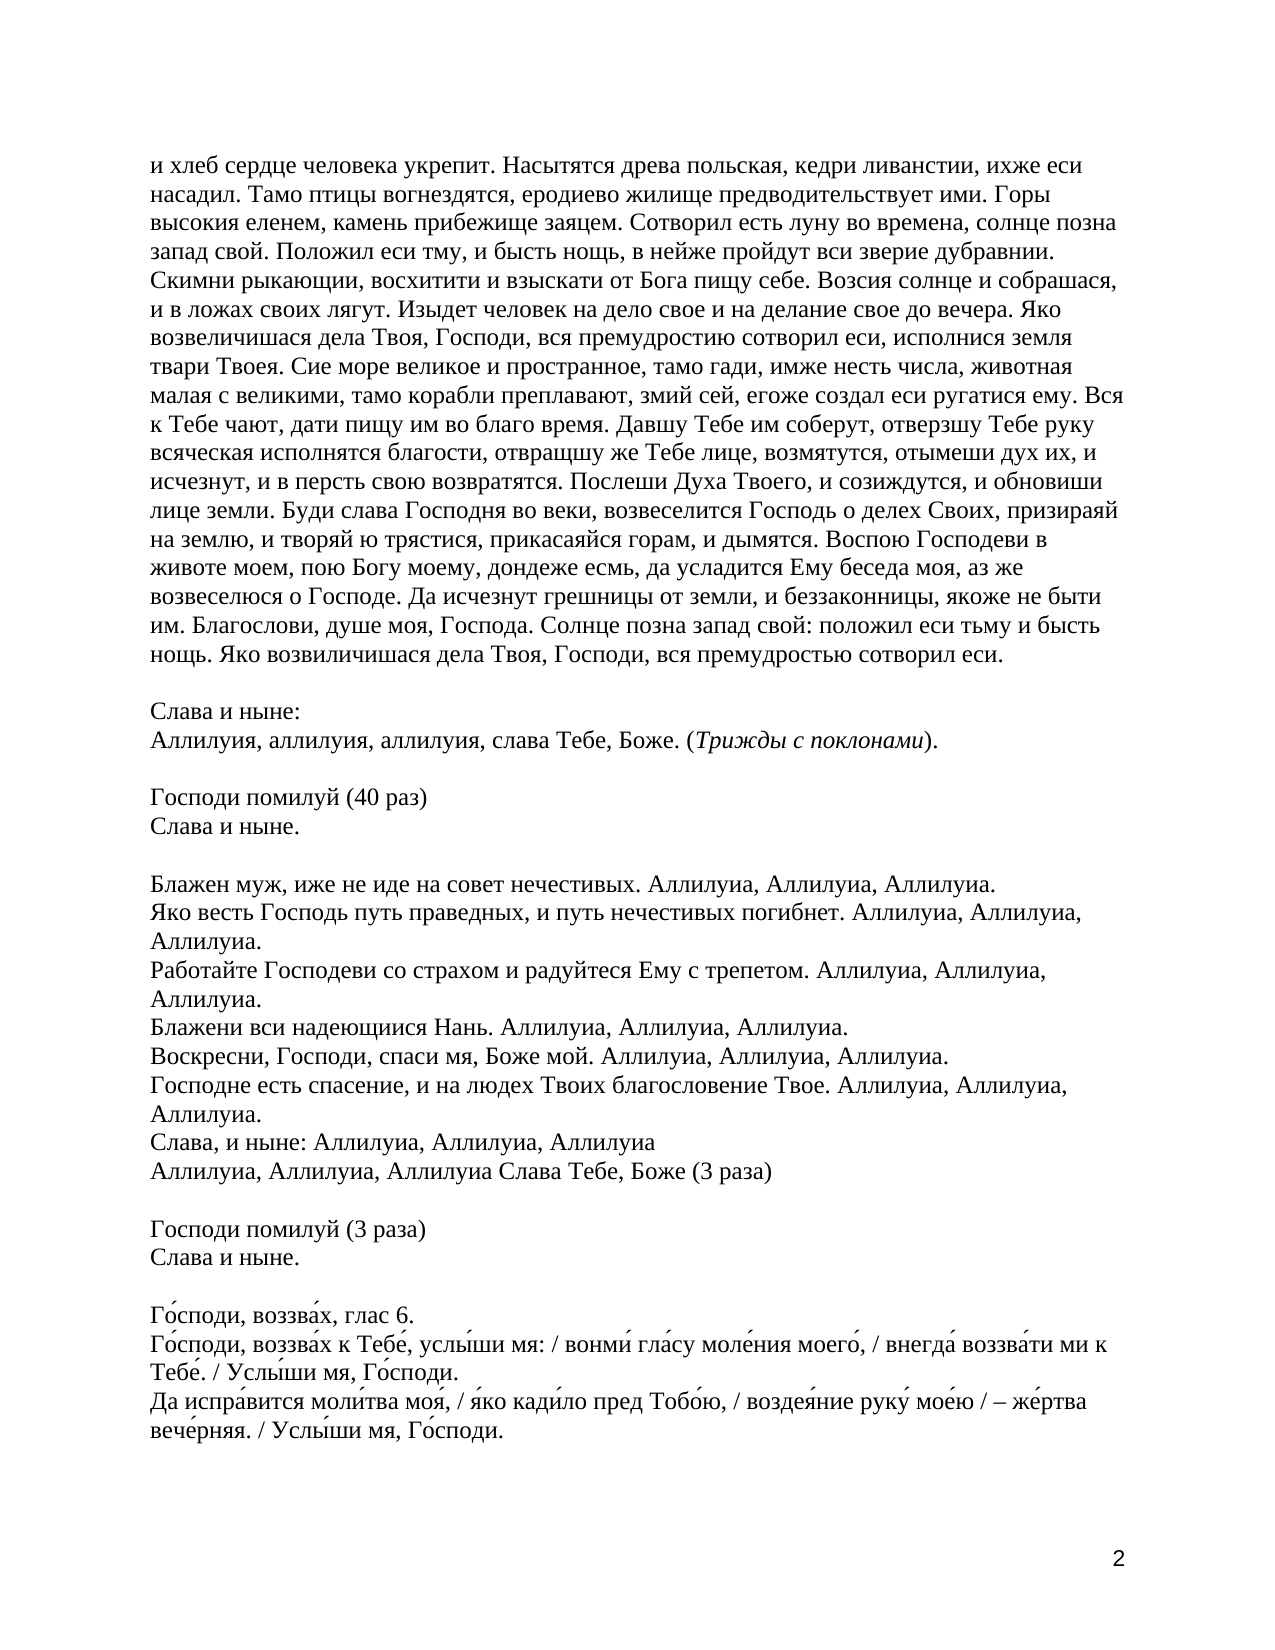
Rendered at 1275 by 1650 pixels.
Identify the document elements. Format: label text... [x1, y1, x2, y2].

text Слава и ныне: [150, 696, 1125, 725]
text Господи помилуй (3 раза) [150, 1214, 1125, 1242]
text Го́споди, воззва́х, глас 6. [150, 1300, 1125, 1329]
text Господи помилуй (40 раз) [150, 782, 1125, 811]
text Блажен муж, иже не иде на совет нечестивых. Аллилуиа, Аллилуиа, Аллилуиа. [150, 869, 1125, 897]
text Блажени вси надеющиися Нань. Аллилуиа, Аллилуиа, Аллилуиа. [150, 1012, 1125, 1041]
text Аллилуиа, Аллилуиа, Аллилуиа Слава Тебе, Боже (3 раза) [150, 1156, 1125, 1185]
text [150, 150, 1125, 265]
text Да испра́вится моли́тва моя́, / я́ко кади́ло пред Тобо́ю, / воздея́ние руку́ мое́ю / – же́ртва вече́рняя. / Услы́ши мя, Го́споди. [150, 1386, 1125, 1444]
text Господне есть спасение, и на людех Твоих благословение Твое. Аллилуиа, Аллилуиа, Аллилуиа. [150, 1070, 1125, 1127]
text Работайте Господеви со страхом и радуйтеся Ему с трепетом. Аллилуиа, Аллилуиа, Аллилуиа. [150, 955, 1125, 1012]
text Воскресни, Господи, спаси мя, Боже мой. Аллилуиа, Аллилуиа, Аллилуиа. [150, 1041, 1125, 1070]
text Слава, и ныне: Аллилуиа, Аллилуиа, Аллилуиа [150, 1127, 1125, 1156]
text Слава и ныне. [150, 811, 1125, 840]
text Го́споди, воззва́х к Тебе́, услы́ши мя: / вонми́ гла́су моле́ния моего́, / внегда́ воззва́ти ми к Тебе́. / Услы́ши мя, Го́споди. [150, 1329, 1125, 1386]
text Слава и ныне. [150, 1242, 1125, 1271]
text Скимни рыкающии, восхитити и взыскати от Бога пищу себе. Возсия солнце и собрашася, и в ложах своих лягут. Изыдет человек на дело свое и на делание свое до вечера. Яко возвеличишася дела Твоя, Господи, вся премудростию сотворил еси, исполнися земля твари Твоея. Сие море великое и пространное, тамо гади, имже несть числа, животная малая с великими, тамо корабли преплавают, змий сей, егоже создал еси ругатися ему. Вся к Тебе чают, дати пищу им во благо время. Давшу Тебе им соберут, отверзшу Тебе руку всяческая исполнятся благости, отвращшу же Тебе лице, возмятутся, отымеши дух их, и исчезнут, и в персть свою возвратятся. Послеши Духа Твоего, и созиждутся, и обновиши лице земли. Буди слава Господня во веки, возвеселится Господь о делех Своих, призираяй на землю, и творяй ю трястися, прикасаяйся горам, и дымятся. Воспою Господеви в животе моем, пою Богу моему, дондеже есмь, да усладится Ему беседа моя, аз же возвеселюся о Господе. Да исчезнут грешницы от земли, и беззаконницы, якоже не быти им. Благослови, душе моя, Господа. Солнце позна запад свой: положил еси тьму и бысть нощь. Яко возвиличишася дела Твоя, Господи, вся премудростью сотворил еси. [150, 265, 1125, 667]
text Аллилуия, аллилуия, аллилуия, слава Тебе, Боже. (Трижды с поклонами). [150, 725, 1125, 754]
text Яко весть Господь путь праведных, и путь нечестивых погибнет. Аллилуиа, Аллилуиа, Аллилуиа. [150, 897, 1125, 955]
